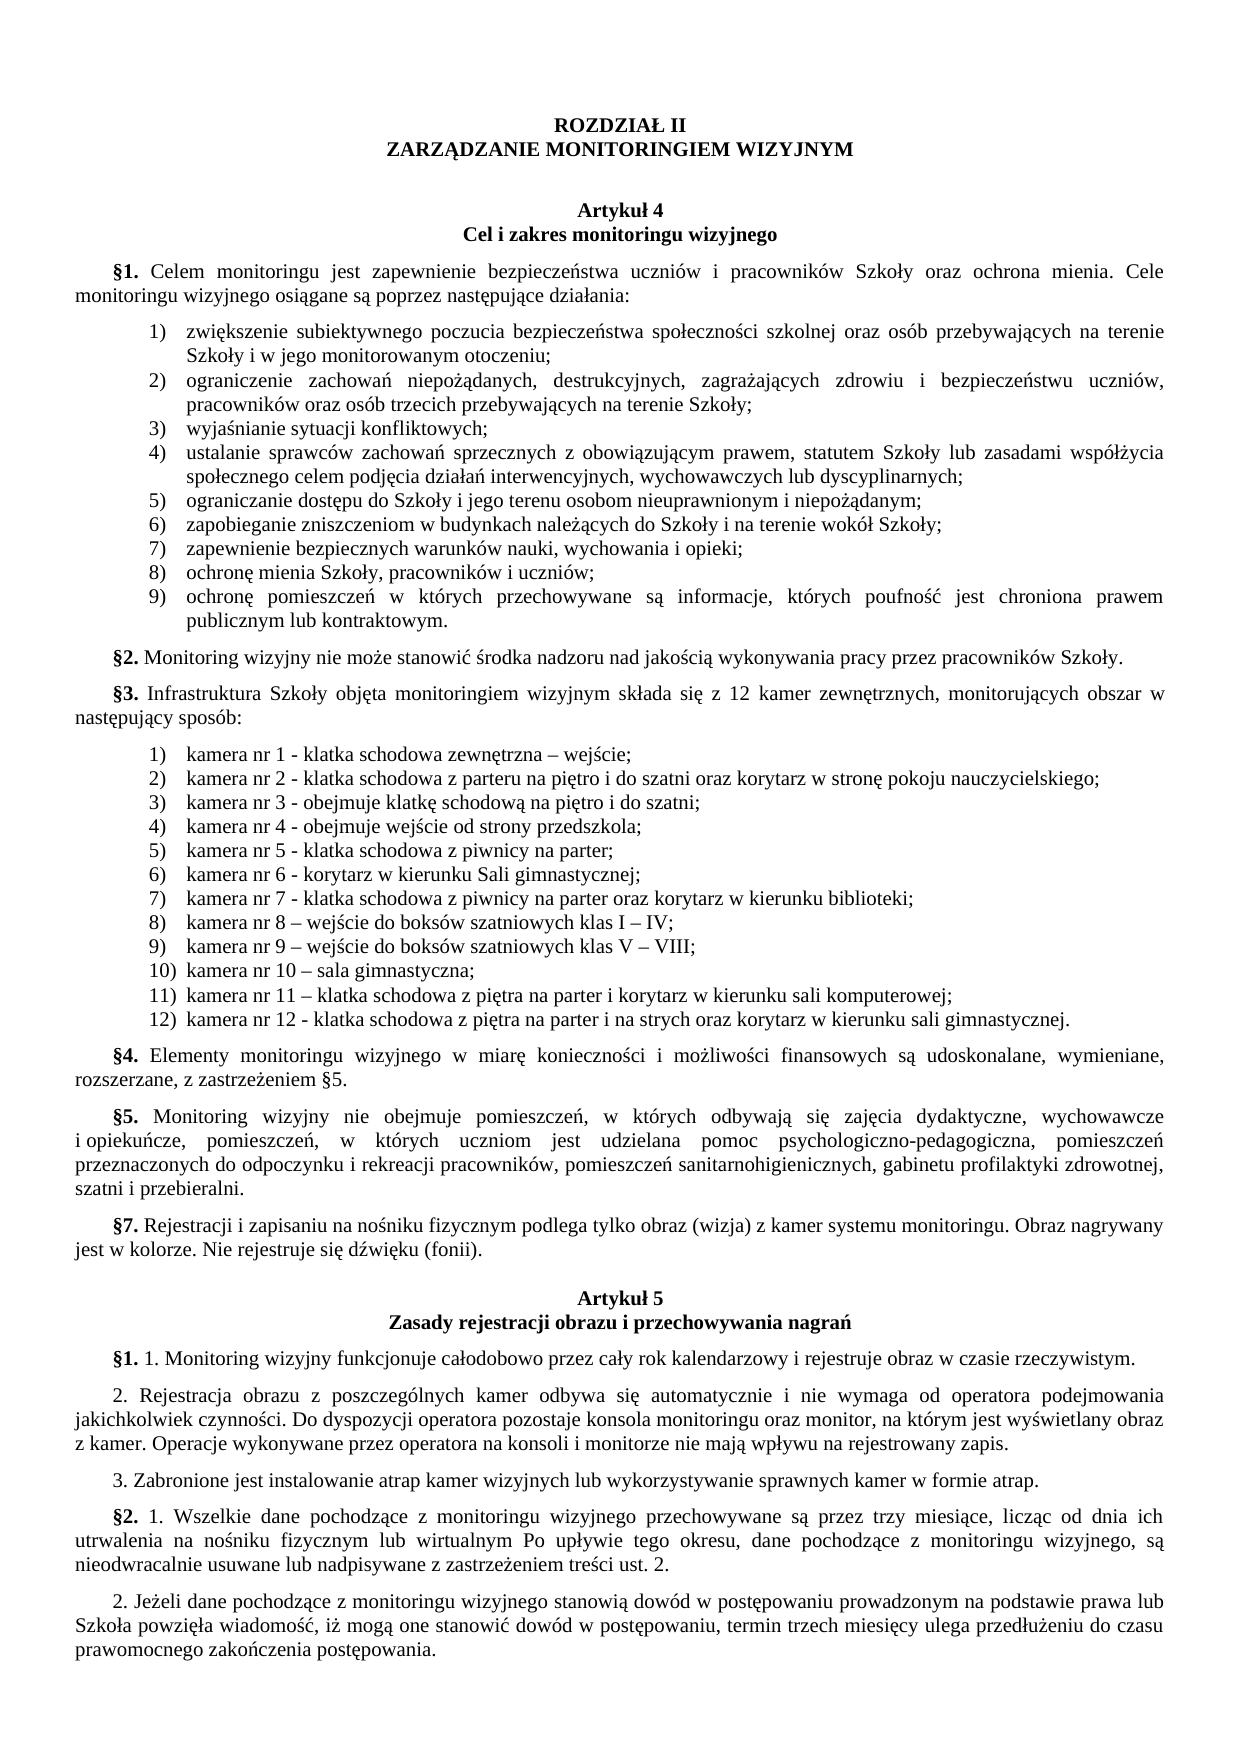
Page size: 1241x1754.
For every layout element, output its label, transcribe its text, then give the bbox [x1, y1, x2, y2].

text §1. 1. Monitoring wizyjny funkcjonuje całodobowo przez cały rok kalendarzowy i rejestruje obraz w czasie rzeczywistym. [75, 1346, 1165, 1370]
list ochronę pomieszczeń w których przechowywane są informacje, których poufność jest chroniona prawem publicznym lub kontraktowym. [149, 584, 1165, 632]
list kamera nr 3 - obejmuje klatkę schodową na piętro i do szatni; [149, 790, 1165, 814]
list kamera nr 11 – klatka schodowa z piętra na parter i korytarz w kierunku sali komputerowej; [149, 982, 1165, 1007]
list kamera nr 10 – sala gimnastyczna; [149, 958, 1165, 982]
list ochronę mienia Szkoły, pracowników i uczniów; [149, 560, 1165, 584]
text ROZDZIAŁ II ZARZĄDZANIE MONITORINGIEM WIZYJNYM [75, 112, 1165, 161]
list zapobieganie zniszczeniom w budynkach należących do Szkoły i na terenie wokół Szkoły; [149, 512, 1165, 536]
list wyjaśnianie sytuacji konfliktowych; [149, 416, 1165, 440]
list kamera nr 1 - klatka schodowa zewnętrzna – wejście; [149, 742, 1165, 766]
text Artykuł 4 Cel i zakres monitoringu wizyjnego [75, 198, 1165, 246]
list ograniczenie zachowań niepożądanych, destrukcyjnych, zagrażających zdrowiu i bezpieczeństwu uczniów, pracowników oraz osób trzecich przebywających na terenie Szkoły; [149, 367, 1165, 416]
text 3. Zabronione jest instalowanie atrap kamer wizyjnych lub wykorzystywanie sprawnych kamer w formie atrap. [75, 1467, 1165, 1492]
text §2. 1. Wszelkie dane pochodzące z monitoringu wizyjnego przechowywane są przez trzy miesiące, licząc od dnia ich utrwalenia na nośniku fizycznym lub wirtualnym Po upływie tego okresu, dane pochodzące z monitoringu wizyjnego, są nieodwracalnie usuwane lub nadpisywane z zastrzeżeniem treści ust. 2. [75, 1504, 1165, 1576]
text §1. Celem monitoringu jest zapewnienie bezpieczeństwa uczniów i pracowników Szkoły oraz ochrona mienia. Cele monitoringu wizyjnego osiągane są poprzez następujące działania: [75, 259, 1165, 307]
list kamera nr 5 - klatka schodowa z piwnicy na parter; [149, 838, 1165, 862]
text §7. Rejestracji i zapisaniu na nośniku fizycznym podlega tylko obraz (wizja) z kamer systemu monitoringu. Obraz nagrywany jest w kolorze. Nie rejestruje się dźwięku (fonii). [75, 1212, 1165, 1261]
list kamera nr 9 – wejście do boksów szatniowych klas V – VIII; [149, 934, 1165, 958]
list kamera nr 6 - korytarz w kierunku Sali gimnastycznej; [149, 862, 1165, 886]
list kamera nr 2 - klatka schodowa z parteru na piętro i do szatni oraz korytarz w stronę pokoju nauczycielskiego; [149, 766, 1165, 790]
list zwiększenie subiektywnego poczucia bezpieczeństwa społeczności szkolnej oraz osób przebywających na terenie Szkoły i w jego monitorowanym otoczeniu; [149, 319, 1165, 367]
list kamera nr 7 - klatka schodowa z piwnicy na parter oraz korytarz w kierunku biblioteki; [149, 886, 1165, 910]
list kamera nr 8 – wejście do boksów szatniowych klas I – IV; [149, 910, 1165, 934]
list ustalanie sprawców zachowań sprzecznych z obowiązującym prawem, statutem Szkoły lub zasadami współżycia społecznego celem podjęcia działań interwencyjnych, wychowawczych lub dyscyplinarnych; [149, 440, 1165, 488]
list zapewnienie bezpiecznych warunków nauki, wychowania i opieki; [149, 536, 1165, 560]
text §3. Infrastruktura Szkoły objęta monitoringiem wizyjnym składa się z 12 kamer zewnętrznych, monitorujących obszar w następujący sposób: [75, 681, 1165, 729]
text §4. Elementy monitoringu wizyjnego w miarę konieczności i możliwości finansowych są udoskonalane, wymieniane, rozszerzane, z zastrzeżeniem §5. [75, 1043, 1165, 1091]
text §2. Monitoring wizyjny nie może stanowić środka nadzoru nad jakością wykonywania pracy przez pracowników Szkoły. [75, 645, 1165, 669]
list kamera nr 4 - obejmuje wejście od strony przedszkola; [149, 814, 1165, 838]
list ograniczanie dostępu do Szkoły i jego terenu osobom nieuprawnionym i niepożądanym; [149, 488, 1165, 512]
text Artykuł 5 Zasady rejestracji obrazu i przechowywania nagrań [75, 1286, 1165, 1334]
text §5. Monitoring wizyjny nie obejmuje pomieszczeń, w których odbywają się zajęcia dydaktyczne, wychowawcze i opiekuńcze, pomieszczeń, w których uczniom jest udzielana pomoc psychologiczno-pedagogiczna, pomieszczeń przeznaczonych do odpoczynku i rekreacji pracowników, pomieszczeń sanitarnohigienicznych, gabinetu profilaktyki zdrowotnej, szatni i przebieralni. [75, 1104, 1165, 1200]
text 2. Jeżeli dane pochodzące z monitoringu wizyjnego stanowią dowód w postępowaniu prowadzonym na podstawie prawa lub Szkoła powzięła wiadomość, iż mogą one stanowić dowód w postępowaniu, termin trzech miesięcy ulega przedłużeniu do czasu prawomocnego zakończenia postępowania. [75, 1589, 1165, 1661]
text 2. Rejestracja obrazu z poszczególnych kamer odbywa się automatycznie i nie wymaga od operatora podejmowania jakichkolwiek czynności. Do dyspozycji operatora pozostaje konsola monitoringu oraz monitor, na którym jest wyświetlany obraz z kamer. Operacje wykonywane przez operatora na konsoli i monitorze nie mają wpływu na rejestrowany zapis. [75, 1383, 1165, 1455]
list kamera nr 12 - klatka schodowa z piętra na parter i na strych oraz korytarz w kierunku sali gimnastycznej. [149, 1007, 1165, 1031]
